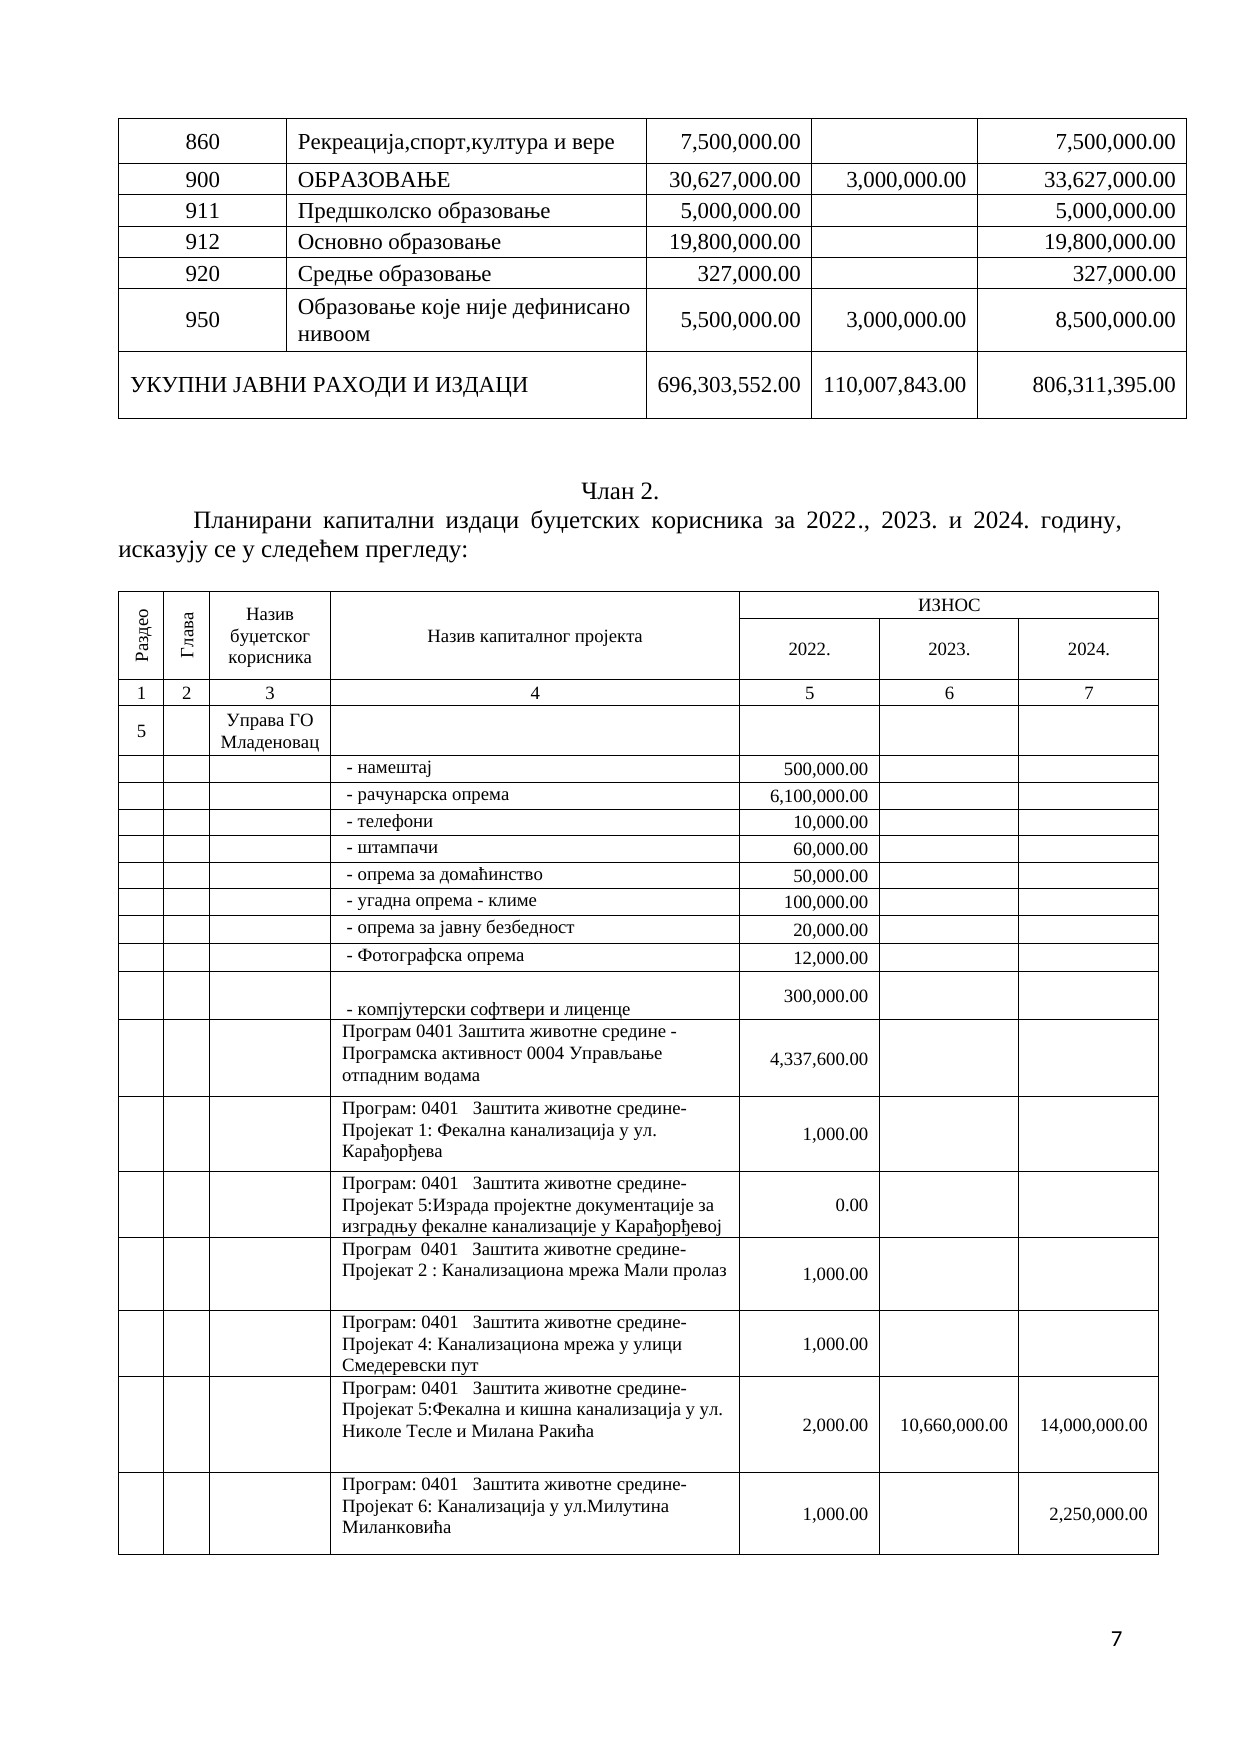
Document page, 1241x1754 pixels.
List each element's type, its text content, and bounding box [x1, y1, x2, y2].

table_cell 60,000.00 [740, 836, 879, 862]
table_cell [880, 1311, 1018, 1376]
table_cell 19,800,000.00 [647, 227, 811, 257]
table_cell 8,500,000.00 [978, 289, 1186, 351]
table_cell Програм 0401 Заштита животне средине-Пројекат 2 : Канализациона мрежа Мали пролаз [331, 1238, 739, 1310]
table_cell [119, 756, 163, 782]
table_cell Програм: 0401 Заштита животне средине-Пројекат 5:Израда пројектне документације за изградњу фекалне канализације у Карађорђевој [331, 1172, 739, 1237]
table_cell [880, 706, 1018, 755]
table_cell [164, 863, 209, 888]
table_cell 30,627,000.00 [647, 164, 811, 194]
table_cell [740, 706, 879, 755]
table_cell [164, 783, 209, 808]
table_cell [880, 1172, 1018, 1237]
table_cell [164, 1097, 209, 1171]
table_cell [210, 1097, 330, 1171]
table_cell 5,000,000.00 [647, 195, 811, 226]
table_cell [812, 227, 977, 257]
table_cell Програм 0401 Заштита животне средине - Програмска активност 0004 Управљање отпадним водама [331, 1020, 739, 1096]
table_cell [1019, 1097, 1158, 1171]
table_cell 50,000.00 [740, 863, 879, 888]
table_cell [210, 1020, 330, 1096]
table_cell 10,000.00 [740, 810, 879, 835]
table_cell [164, 1311, 209, 1376]
table_cell 300,000.00 [740, 972, 879, 1019]
table_cell [210, 972, 330, 1019]
table_cell [164, 1172, 209, 1237]
table_cell УКУПНИ ЈАВНИ РАХОДИ И ИЗДАЦИ [119, 352, 646, 418]
table_cell - Фотографска опрема [331, 944, 739, 971]
table_cell [119, 944, 163, 971]
table_cell 900 [119, 164, 286, 194]
table_cell 696,303,552.00 [647, 352, 811, 418]
table_cell [119, 972, 163, 1019]
table_cell [164, 1238, 209, 1310]
text Планирани капитални издаци буџетских корисника за 2022., 2023. и 2024. годину, исказују се у следећем прегледу: [118, 505, 1122, 562]
table_cell [164, 889, 209, 915]
table_cell 500,000.00 [740, 756, 879, 782]
table_cell Средње образовање [287, 258, 646, 288]
table_cell - штампачи [331, 836, 739, 862]
table_cell [1019, 1311, 1158, 1376]
table_cell 6 [880, 680, 1018, 705]
table_cell [210, 756, 330, 782]
table_cell Програм: 0401 Заштита животне средине-Пројекат 6: Канализација у ул.Милутина Миланковића [331, 1473, 739, 1554]
table_cell - компјутерски софтвери и лиценце [331, 972, 739, 1019]
table_cell 1,000.00 [740, 1097, 879, 1171]
table_cell [1019, 944, 1158, 971]
table_cell 5,000,000.00 [978, 195, 1186, 226]
table_cell [210, 1172, 330, 1237]
table_cell Рекреација,спорт,култура и вере [287, 119, 646, 163]
table_cell 1,000.00 [740, 1473, 879, 1554]
table_cell [210, 1377, 330, 1472]
table_cell [880, 1097, 1018, 1171]
table_cell [164, 756, 209, 782]
table_cell [1019, 889, 1158, 915]
table_cell [880, 1473, 1018, 1554]
table_cell [331, 706, 739, 755]
table_cell [164, 836, 209, 862]
table_cell 912 [119, 227, 286, 257]
table_cell 1,000.00 [740, 1311, 879, 1376]
table_cell [1019, 972, 1158, 1019]
table_cell 2024. [1019, 619, 1158, 679]
table_cell 3 [210, 680, 330, 705]
table_cell 2,250,000.00 [1019, 1473, 1158, 1554]
table_cell 100,000.00 [740, 889, 879, 915]
table_cell 7 [1019, 680, 1158, 705]
table_cell [880, 783, 1018, 808]
table_cell 4,337,600.00 [740, 1020, 879, 1096]
table_cell [164, 706, 209, 755]
table_cell Предшколско образовање [287, 195, 646, 226]
table_cell [1019, 836, 1158, 862]
table_cell [119, 1377, 163, 1472]
table_cell 12,000.00 [740, 944, 879, 971]
table_cell [1019, 810, 1158, 835]
table_cell 2,000.00 [740, 1377, 879, 1472]
table_cell 5 [740, 680, 879, 705]
table_cell [164, 944, 209, 971]
table_cell [119, 1020, 163, 1096]
table_cell [210, 783, 330, 808]
table_cell [1019, 916, 1158, 943]
table_cell [119, 1097, 163, 1171]
table_cell - намештај [331, 756, 739, 782]
table_cell [1019, 706, 1158, 755]
table_cell [880, 972, 1018, 1019]
table_cell [880, 810, 1018, 835]
table_cell - телефони [331, 810, 739, 835]
table_cell [119, 783, 163, 808]
table_cell 5 [119, 706, 163, 755]
table_cell 1 [119, 680, 163, 705]
table_cell 327,000.00 [978, 258, 1186, 288]
table_cell [210, 810, 330, 835]
table_cell ОБРАЗОВАЊЕ [287, 164, 646, 194]
table_cell Програм: 0401 Заштита животне средине- Пројекат 4: Канализациона мрежа у улици Смедеревски пут [331, 1311, 739, 1376]
table_cell 911 [119, 195, 286, 226]
table_cell [880, 1238, 1018, 1310]
table_cell [1019, 863, 1158, 888]
table_cell Основно образовање [287, 227, 646, 257]
table_cell [812, 195, 977, 226]
table_cell [119, 863, 163, 888]
table_cell [1019, 783, 1158, 808]
table_header Назив буџетског корисника [210, 592, 330, 679]
table_header ИЗНОС [740, 592, 1158, 618]
table_cell 2023. [880, 619, 1018, 679]
table_cell 7,500,000.00 [978, 119, 1186, 163]
table_cell - рачунарска опрема [331, 783, 739, 808]
text Члан 2. [118, 476, 1122, 505]
table_cell [210, 1311, 330, 1376]
table_header Глава [164, 592, 209, 679]
table_cell [1019, 756, 1158, 782]
table_cell Образовање које није дефинисано нивоом [287, 289, 646, 351]
table_cell Програм: 0401 Заштита животне средине-Пројекат 1: Фекалнa канализацијa у ул. Карађорђева [331, 1097, 739, 1171]
table_cell - опрема за јавну безбедност [331, 916, 739, 943]
table_cell 327,000.00 [647, 258, 811, 288]
table_cell 10,660,000.00 [880, 1377, 1018, 1472]
table_cell [119, 916, 163, 943]
table_cell 20,000.00 [740, 916, 879, 943]
table_cell [210, 944, 330, 971]
table_cell [880, 889, 1018, 915]
table_cell [1019, 1020, 1158, 1096]
table_cell Програм: 0401 Заштита животне средине-Пројекат 5:Фекална и кишна канализација у ул. Николе Тесле и Милана Ракића [331, 1377, 739, 1472]
table_cell 4 [331, 680, 739, 705]
table_cell [119, 1238, 163, 1310]
table_cell [812, 119, 977, 163]
table_cell - опрема за домаћинство [331, 863, 739, 888]
table_cell [164, 972, 209, 1019]
table_cell 14,000,000.00 [1019, 1377, 1158, 1472]
table_cell [880, 1020, 1018, 1096]
table_cell [164, 1020, 209, 1096]
table_cell 806,311,395.00 [978, 352, 1186, 418]
table_cell 6,100,000.00 [740, 783, 879, 808]
table_cell [119, 1473, 163, 1554]
table_cell [210, 1238, 330, 1310]
table_cell [1019, 1238, 1158, 1310]
table_cell [119, 1172, 163, 1237]
table_cell [880, 916, 1018, 943]
table_cell [880, 756, 1018, 782]
table_cell 2022. [740, 619, 879, 679]
table_cell [164, 1377, 209, 1472]
table_cell [119, 1311, 163, 1376]
table_cell 110,007,843.00 [812, 352, 977, 418]
table_cell [880, 863, 1018, 888]
table_cell 1,000.00 [740, 1238, 879, 1310]
table_cell [812, 258, 977, 288]
table_cell [119, 836, 163, 862]
table_cell 7,500,000.00 [647, 119, 811, 163]
table_cell [210, 889, 330, 915]
table_cell - угадна опрема - климе [331, 889, 739, 915]
table_cell 33,627,000.00 [978, 164, 1186, 194]
table_header Назив капиталног пројекта [331, 592, 739, 679]
table_header Раздео [119, 592, 163, 679]
table_cell 2 [164, 680, 209, 705]
table_cell [210, 1473, 330, 1554]
table_cell Управа ГО Младеновац [210, 706, 330, 755]
table_cell [210, 836, 330, 862]
table_cell 3,000,000.00 [812, 164, 977, 194]
table_cell [164, 1473, 209, 1554]
table_cell [164, 916, 209, 943]
table_cell [880, 944, 1018, 971]
table_cell 0.00 [740, 1172, 879, 1237]
table_cell [1019, 1172, 1158, 1237]
table_cell 19,800,000.00 [978, 227, 1186, 257]
table_cell [880, 836, 1018, 862]
table_cell 3,000,000.00 [812, 289, 977, 351]
table_cell 920 [119, 258, 286, 288]
table_cell 950 [119, 289, 286, 351]
table_cell [210, 916, 330, 943]
table_cell [119, 810, 163, 835]
table_cell 5,500,000.00 [647, 289, 811, 351]
table_cell [119, 889, 163, 915]
table_cell 860 [119, 119, 286, 163]
table_cell [164, 810, 209, 835]
table_cell [210, 863, 330, 888]
